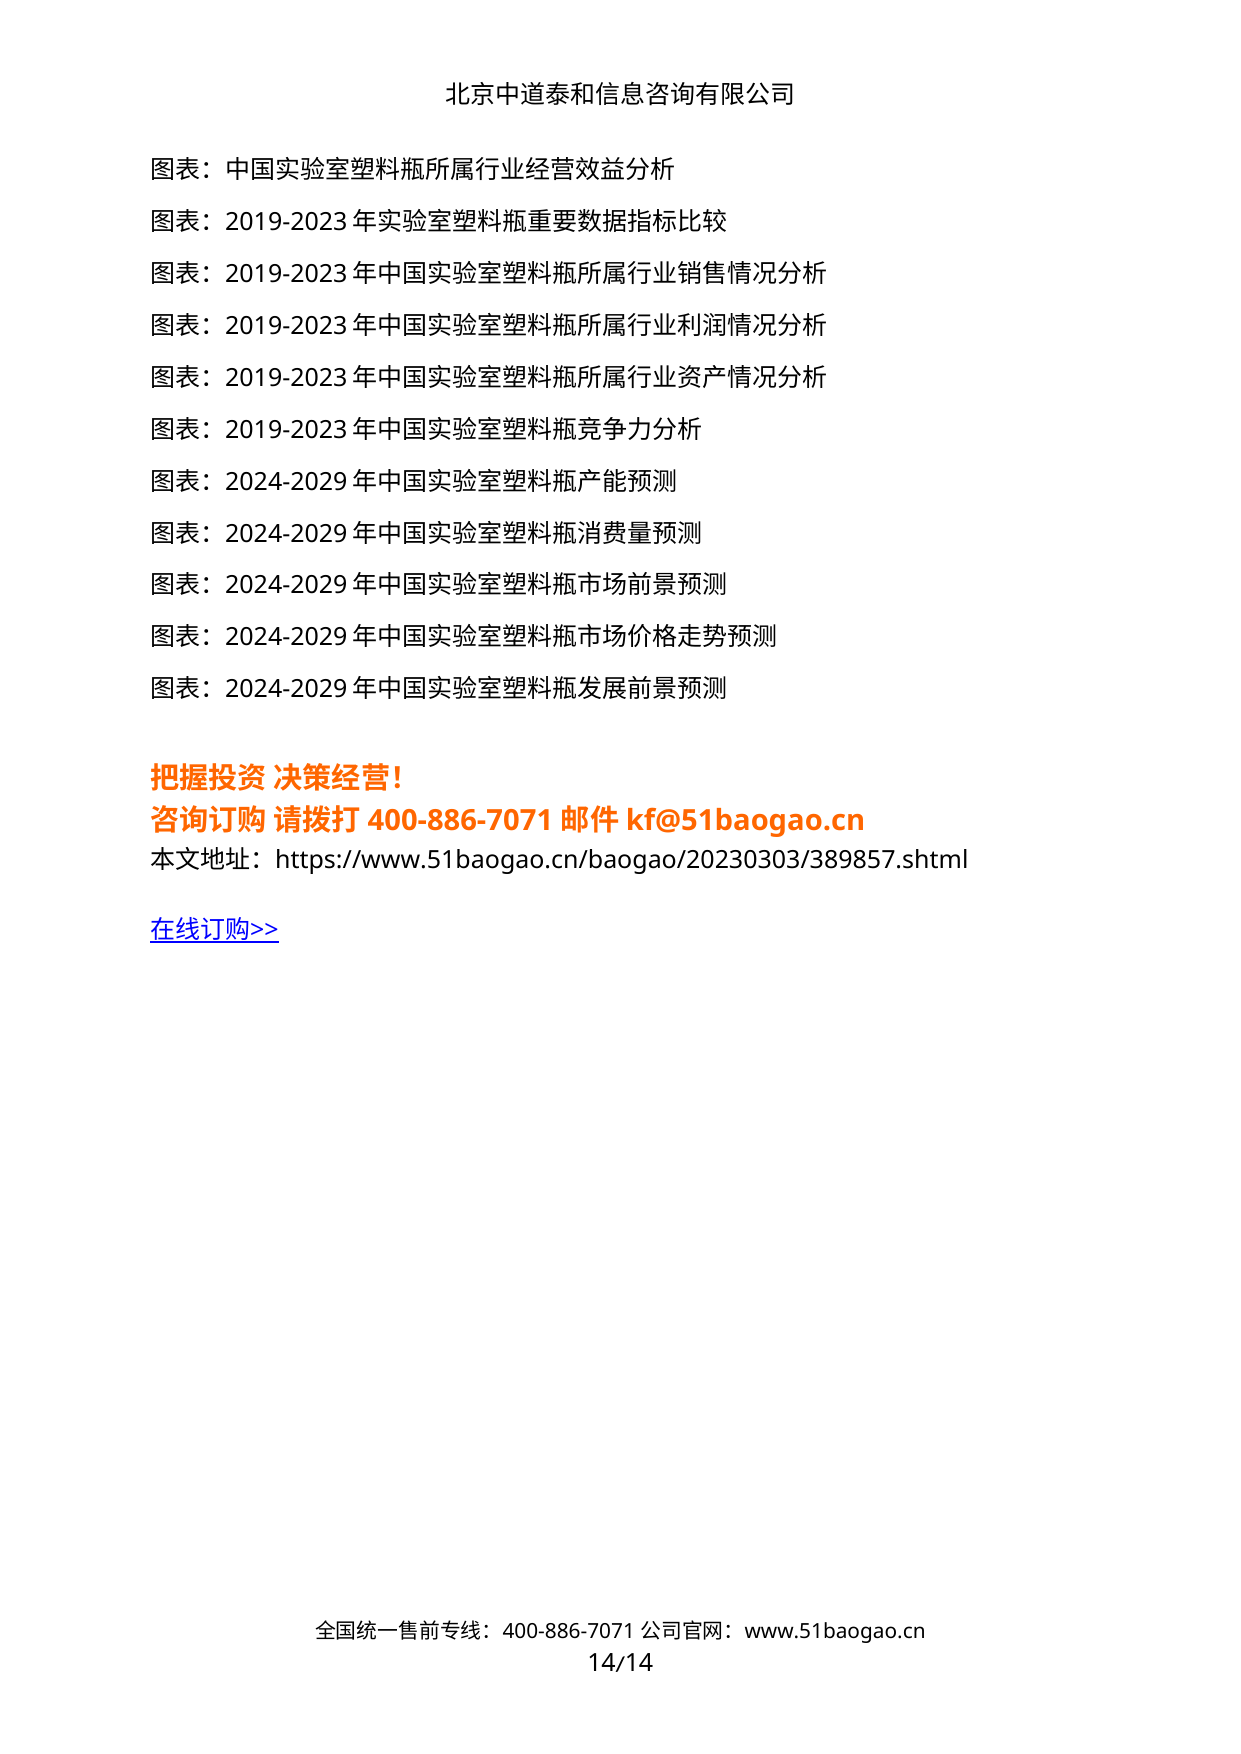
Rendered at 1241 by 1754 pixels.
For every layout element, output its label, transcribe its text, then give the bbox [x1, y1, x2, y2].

text 图表：2024-2029年中国实验室塑料瓶市场前景预测 [150, 565, 1090, 601]
text 图表：2024-2029年中国实验室塑料瓶发展前景预测 [150, 669, 1090, 705]
text 图表：2019-2023年中国实验室塑料瓶竞争力分析 [150, 409, 1090, 446]
text 在线订购>> [150, 876, 1090, 946]
text 把握投资 决策经营！咨询订购 请拨打 400-886-7071 邮件 kf@51baogao.cn本文地址：https://www.51baogao.cn/baogao/20230303/389857.shtml [150, 721, 1090, 876]
text 图表：中国实验室塑料瓶所属行业经营效益分析 [150, 150, 1090, 186]
text 图表：2019-2023年中国实验室塑料瓶所属行业资产情况分析 [150, 357, 1090, 394]
text 图表：2019-2023年中国实验室塑料瓶所属行业利润情况分析 [150, 306, 1090, 342]
text 图表：2024-2029年中国实验室塑料瓶消费量预测 [150, 513, 1090, 549]
text 图表：2024-2029年中国实验室塑料瓶产能预测 [150, 461, 1090, 497]
text 图表：2019-2023年中国实验室塑料瓶所属行业销售情况分析 [150, 254, 1090, 290]
text 图表：2024-2029年中国实验室塑料瓶市场价格走势预测 [150, 617, 1090, 653]
text 图表：2019-2023年实验室塑料瓶重要数据指标比较 [150, 202, 1090, 238]
